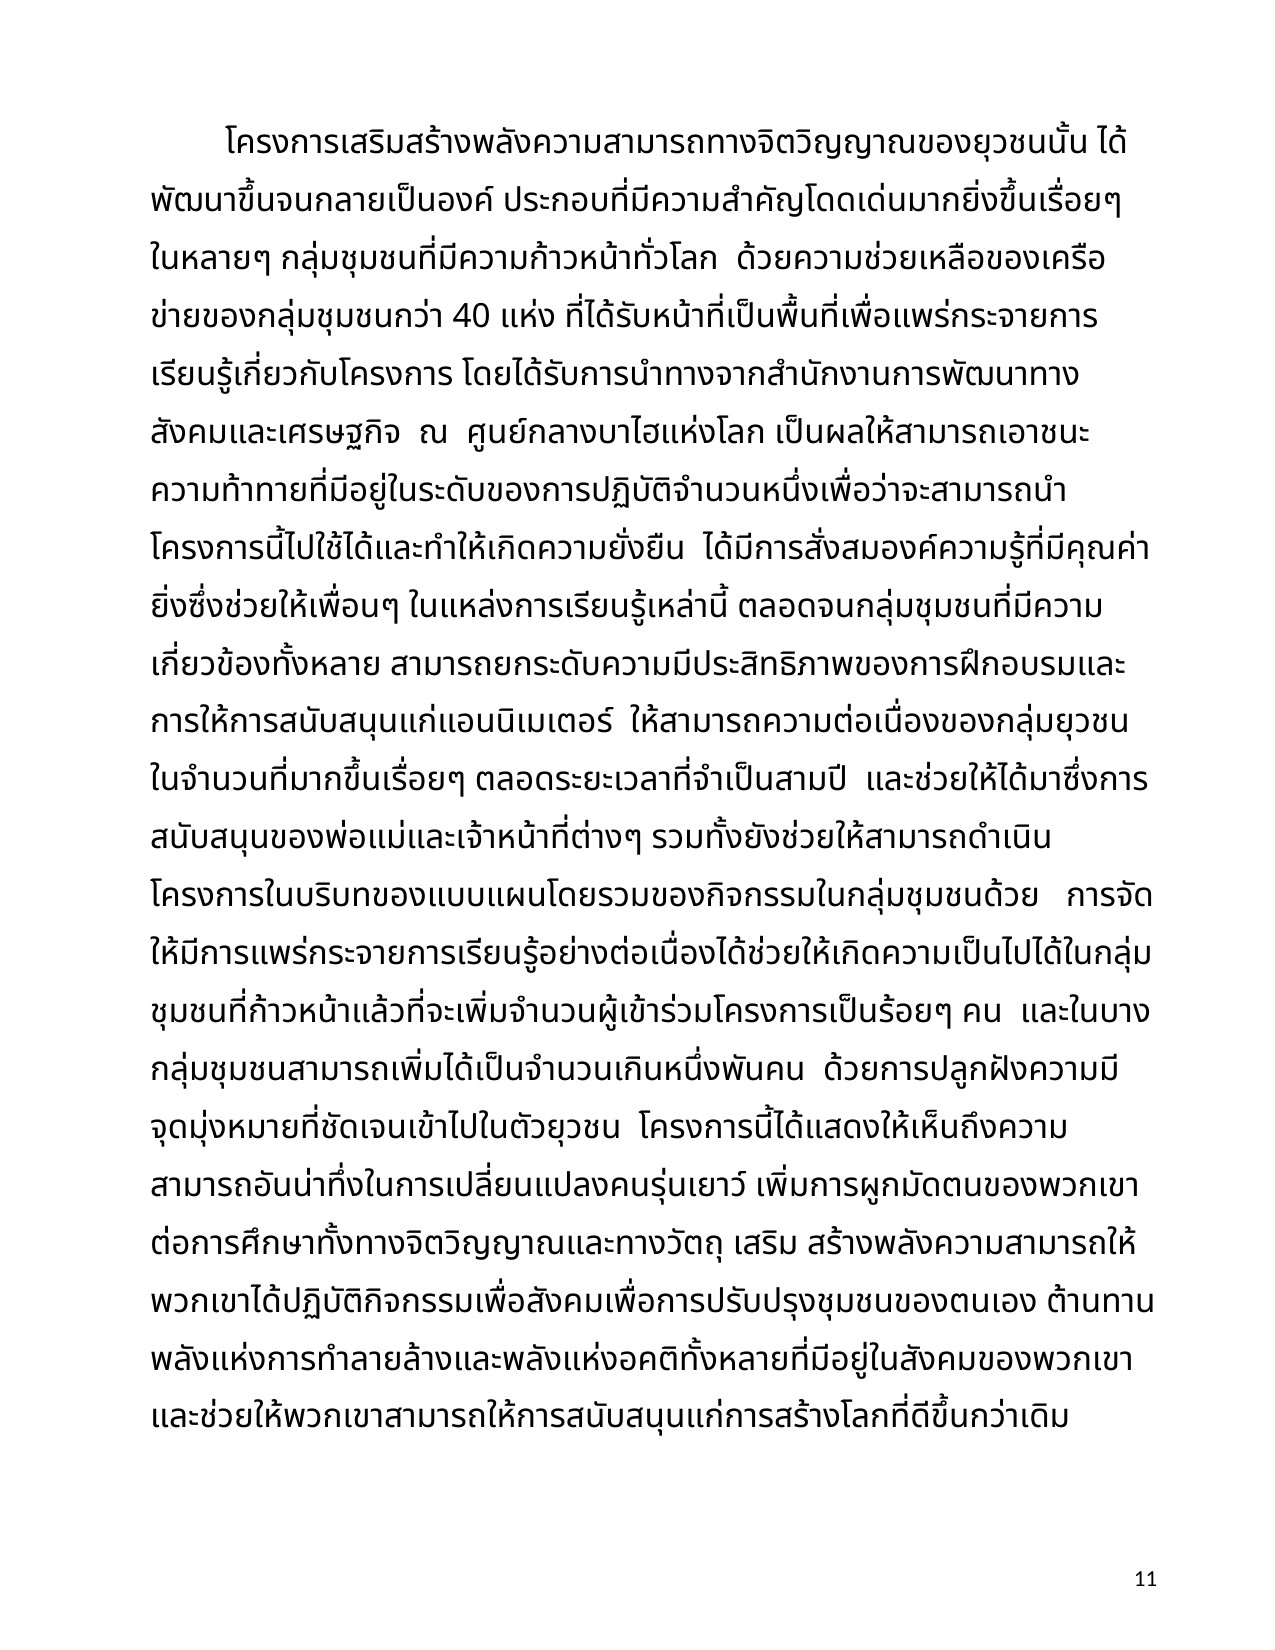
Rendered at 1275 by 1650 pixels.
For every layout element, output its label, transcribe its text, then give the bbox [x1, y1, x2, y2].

text โครงการเสริมสร้างพลังความสามารถทางจิตวิญญาณของยุวชนนั้น ได้พัฒนาขึ้นจนกลายเป็นองค์ ประกอบที่มีความสำคัญโดดเด่นมากยิ่งขึ้นเรื่อยๆ ในหลายๆ กลุ่มชุมชนที่มีความก้าวหน้าทั่วโลก ด้วยความช่วยเหลือของเครือข่ายของกลุ่มชุมชนกว่า 40 แห่ง ที่ได้รับหน้าที่เป็นพื้นที่เพื่อแพร่กระจายการเรียนรู้เกี่ยวกับโครงการ โดยได้รับการนำทางจากสำนักงานการพัฒนาทางสังคมและเศรษฐกิจ ณ ศูนย์กลางบาไฮแห่งโลก เป็นผลให้สามารถเอาชนะความท้าทายที่มีอยู่ในระดับของการปฏิบัติจำนวนหนึ่งเพื่อว่าจะสามารถนำโครงการนี้ไปใช้ได้และทำให้เกิดความยั่งยืน ได้มีการสั่งสมองค์ความรู้ที่มีคุณค่ายิ่งซึ่งช่วยให้เพื่อนๆ ในแหล่งการเรียนรู้เหล่านี้ ตลอดจนกลุ่มชุมชนที่มีความเกี่ยวข้องทั้งหลาย สามารถยกระดับความมีประสิทธิภาพของการฝึกอบรมและการให้การสนับสนุนแก่แอนนิเมเตอร์ ให้สามารถความต่อเนื่องของกลุ่มยุวชนในจำนวนที่มากขึ้นเรื่อยๆ ตลอดระยะเวลาที่จำเป็นสามปี และช่วยให้ได้มาซึ่งการสนับสนุนของพ่อแม่และเจ้าหน้าที่ต่างๆ รวมทั้งยังช่วยให้สามารถดำเนินโครงการในบริบทของแบบแผนโดยรวมของกิจกรรมในกลุ่มชุมชนด้วย การจัดให้มีการแพร่กระจายการเรียนรู้อย่างต่อเนื่องได้ช่วยให้เกิดความเป็นไปได้ในกลุ่มชุมชนที่ก้าวหน้าแล้วที่จะเพิ่มจำนวนผู้เข้าร่วมโครงการเป็นร้อยๆ คน และในบางกลุ่มชุมชนสามารถเพิ่มได้เป็นจำนวนเกินหนึ่งพันคน ด้วยการปลูกฝังความมีจุดมุ่งหมายที่ชัดเจนเข้าไปในตัวยุวชน โครงการนี้ได้แสดงให้เห็นถึงความสามารถอันน่าทึ่งในการเปลี่ยนแปลงคนรุ่นเยาว์ เพิ่มการผูกมัดตนของพวกเขาต่อการศึกษาทั้งทางจิตวิญญาณและทางวัตถุ เสริม สร้างพลังความสามารถให้พวกเขาได้ปฏิบัติกิจกรรมเพื่อสังคมเพื่อการปรับปรุงชุมชนของตนเอง ต้านทานพลังแห่งการทำลายล้างและพลังแห่งอคติทั้งหลายที่มีอยู่ในสังคมของพวกเขา และช่วยให้พวกเขาสามารถให้การสนับสนุนแก่การสร้างโลกที่ดีขึ้นกว่าเดิม [150, 118, 1157, 1443]
